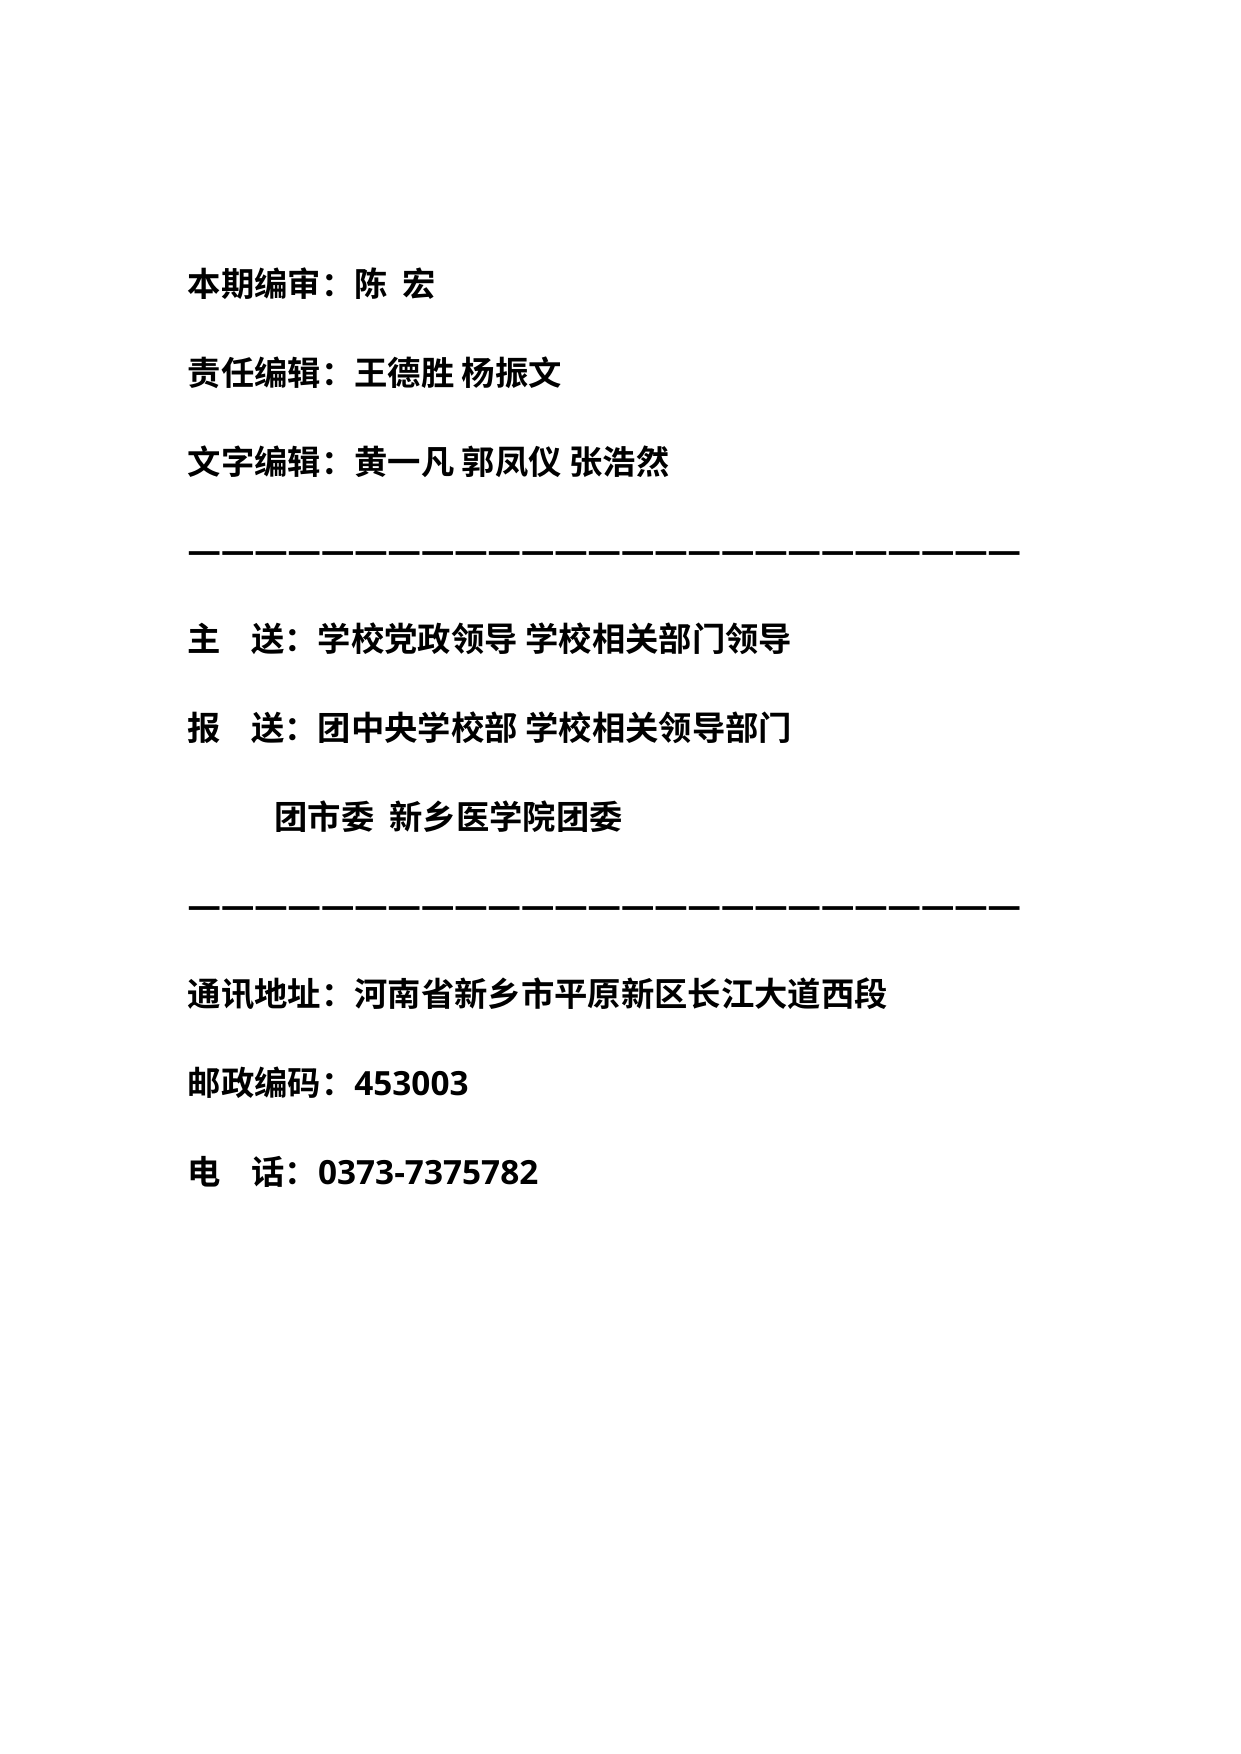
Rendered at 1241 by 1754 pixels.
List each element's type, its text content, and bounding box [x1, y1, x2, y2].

text 文字编辑：黄一凡 郭凤仪 张浩然 [187, 428, 1053, 493]
text 通讯地址：河南省新乡市平原新区长江大道西段 [187, 959, 1053, 1024]
text 团市委 新乡医学院团委 [187, 783, 1053, 848]
text 邮政编码：453003 [187, 1049, 1053, 1114]
text 电 话：0373-7375782 [187, 1138, 1053, 1203]
text 主 送：学校党政领导 学校相关部门领导 [187, 604, 1053, 669]
text ————————————————————————— [187, 517, 1053, 582]
text 本期编审：陈 宏 [187, 250, 1053, 315]
text ————————————————————————— [187, 872, 1053, 937]
text 责任编辑：王德胜 杨振文 [187, 339, 1053, 404]
text 报 送：团中央学校部 学校相关领导部门 [187, 694, 1053, 759]
